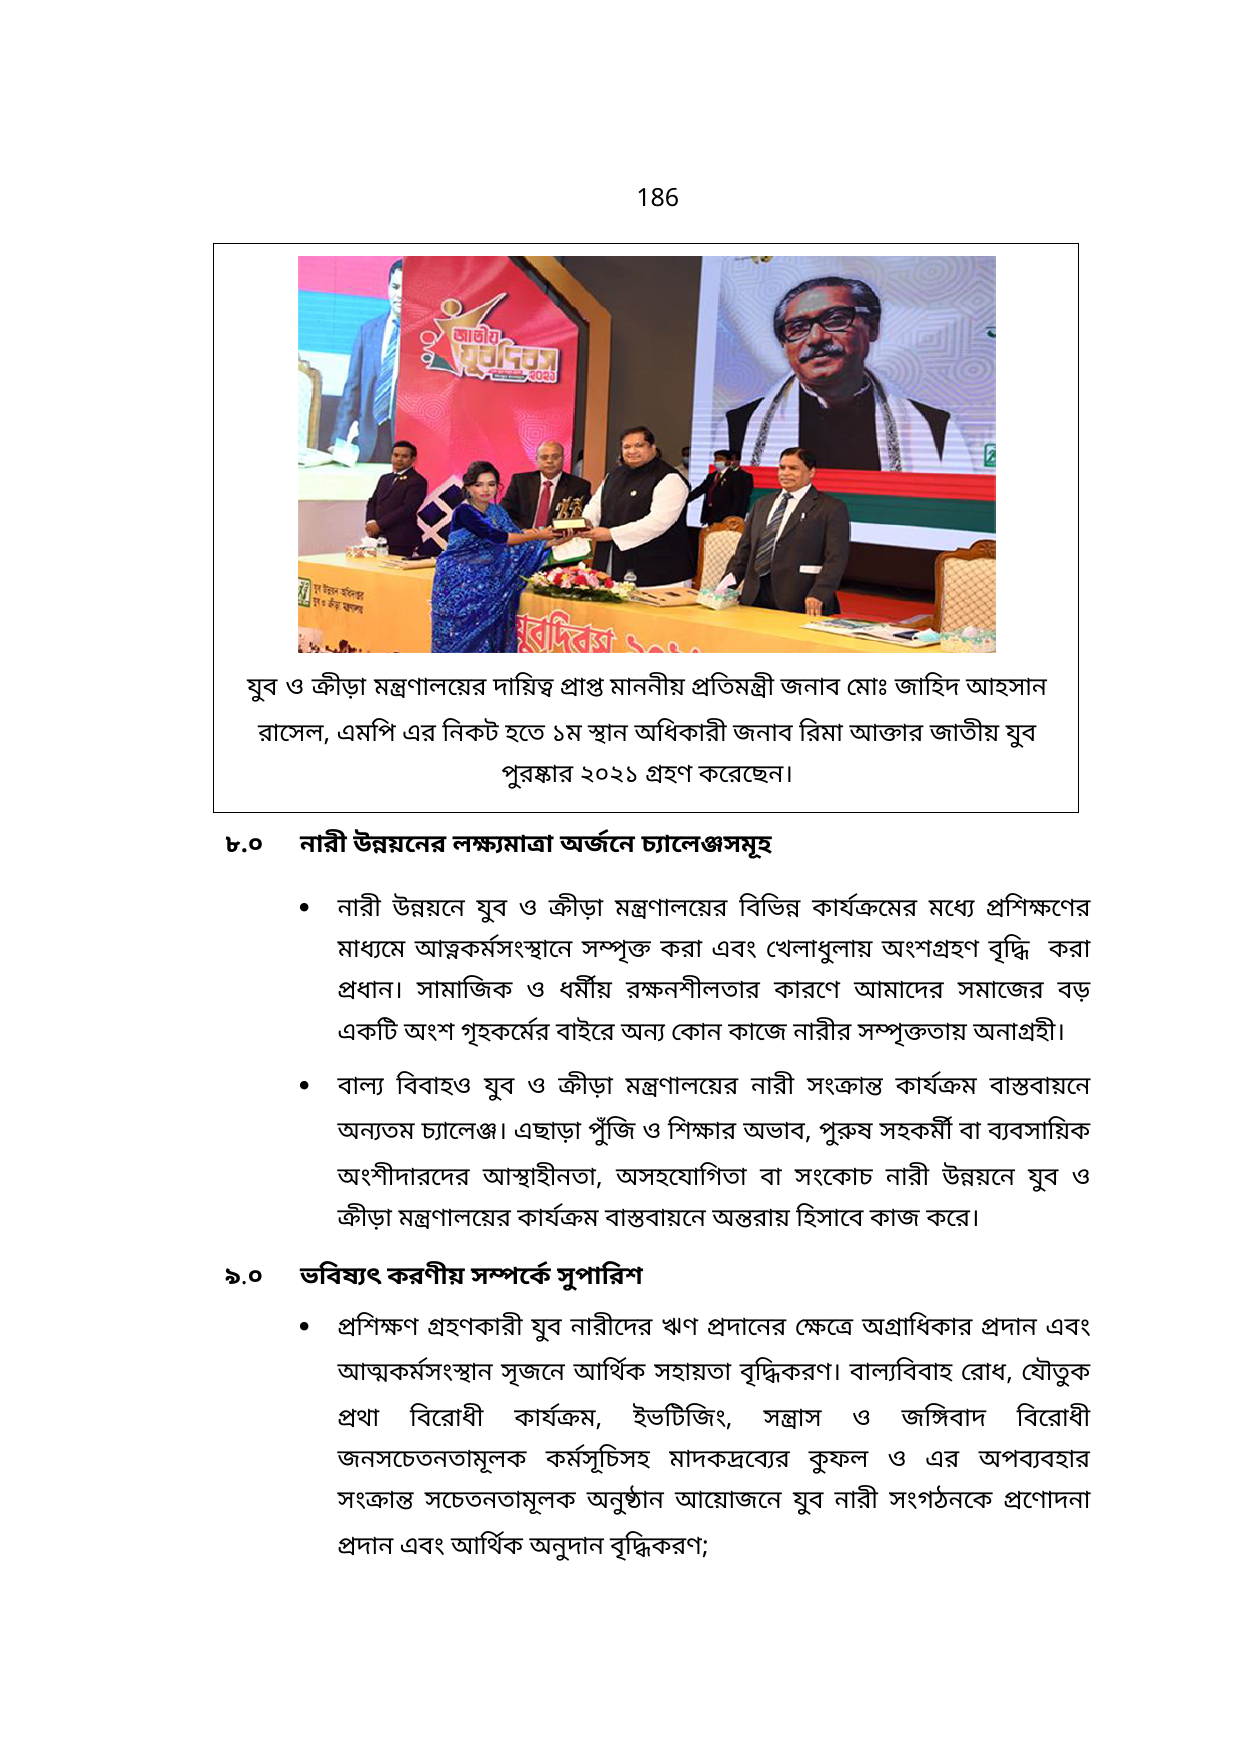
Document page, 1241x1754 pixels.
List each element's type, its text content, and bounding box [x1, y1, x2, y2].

list বাল্য বিবাহও যুব ও ক্রীড়া মন্ত্রণালয়ের নারী সংক্রান্ত কার্যক্রম বাস্তবায়নে অন্যতম চ্যালেঞ্জ। এছাড়া পুঁজি ও শিক্ষার অভাব, পুরুষ সহকর্মী বা ব্যবসায়িক অংশীদারদের আস্থাহীনতা, অসহযোগিতা বা সংকোচ নারী উন্নয়নে যুব ও ক্রীড়া মন্ত্রণালয়ের কার্যক্রম বাস্তবায়নে অন্তরায় হিসাবে কাজ করে। [300, 1071, 1090, 1237]
picture [298, 256, 996, 653]
list নারী উন্নয়নে যুব ও ক্রীড়া মন্ত্রণালয়ের বিভিন্ন কার্যক্রমের মধ্যে প্রশিক্ষণের মাধ্যমে আত্নকর্মসংস্থানে সম্পৃক্ত করা এবং খেলাধুলায় অংশগ্রহণ বৃদ্ধি করা প্রধান। সামাজিক ও ধর্মীয় রক্ষনশীলতার কারণে আমাদের সমাজের বড় একটি অংশ গৃহকর্মের বাইরে অন্য কোন কাজে নারীর সম্পৃক্ততায় অনাগ্রহী। [300, 893, 1090, 1051]
list প্রশিক্ষণ গ্রহণকারী যুব নারীদের ঋণ প্রদানের ক্ষেত্রে অগ্রাধিকার প্রদান এবং আত্মকর্মসংস্থান সৃজনে আর্থিক সহায়তা বৃদ্ধিকরণ। বাল্যবিবাহ রোধ, যৌতুক প্রথা বিরোধী কার্যক্রম, ইভটিজিং, সন্ত্রাস ও জঙ্গিবাদ বিরোধী জনসচেতনতামূলক কর্মসূচিসহ মাদকদ্রব্যের কুফল ও এর অপব্যবহার সংক্রান্ত সচেতনতামূলক অনুষ্ঠান আয়োজনে যুব নারী সংগঠনকে প্রণোদনা প্রদান এবং আর্থিক অনুদান বৃদ্ধিকরণ; [300, 1312, 1090, 1564]
text ৮.০ নারী উন্নয়নের লক্ষ্যমাত্রা অর্জনে চ্যালেঞ্জসমূহ [225, 825, 1090, 862]
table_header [214, 244, 1078, 812]
text ৯.০ ভবিষ্যৎ করণীয় সম্পর্কে সুপারিশ [225, 1257, 1090, 1294]
